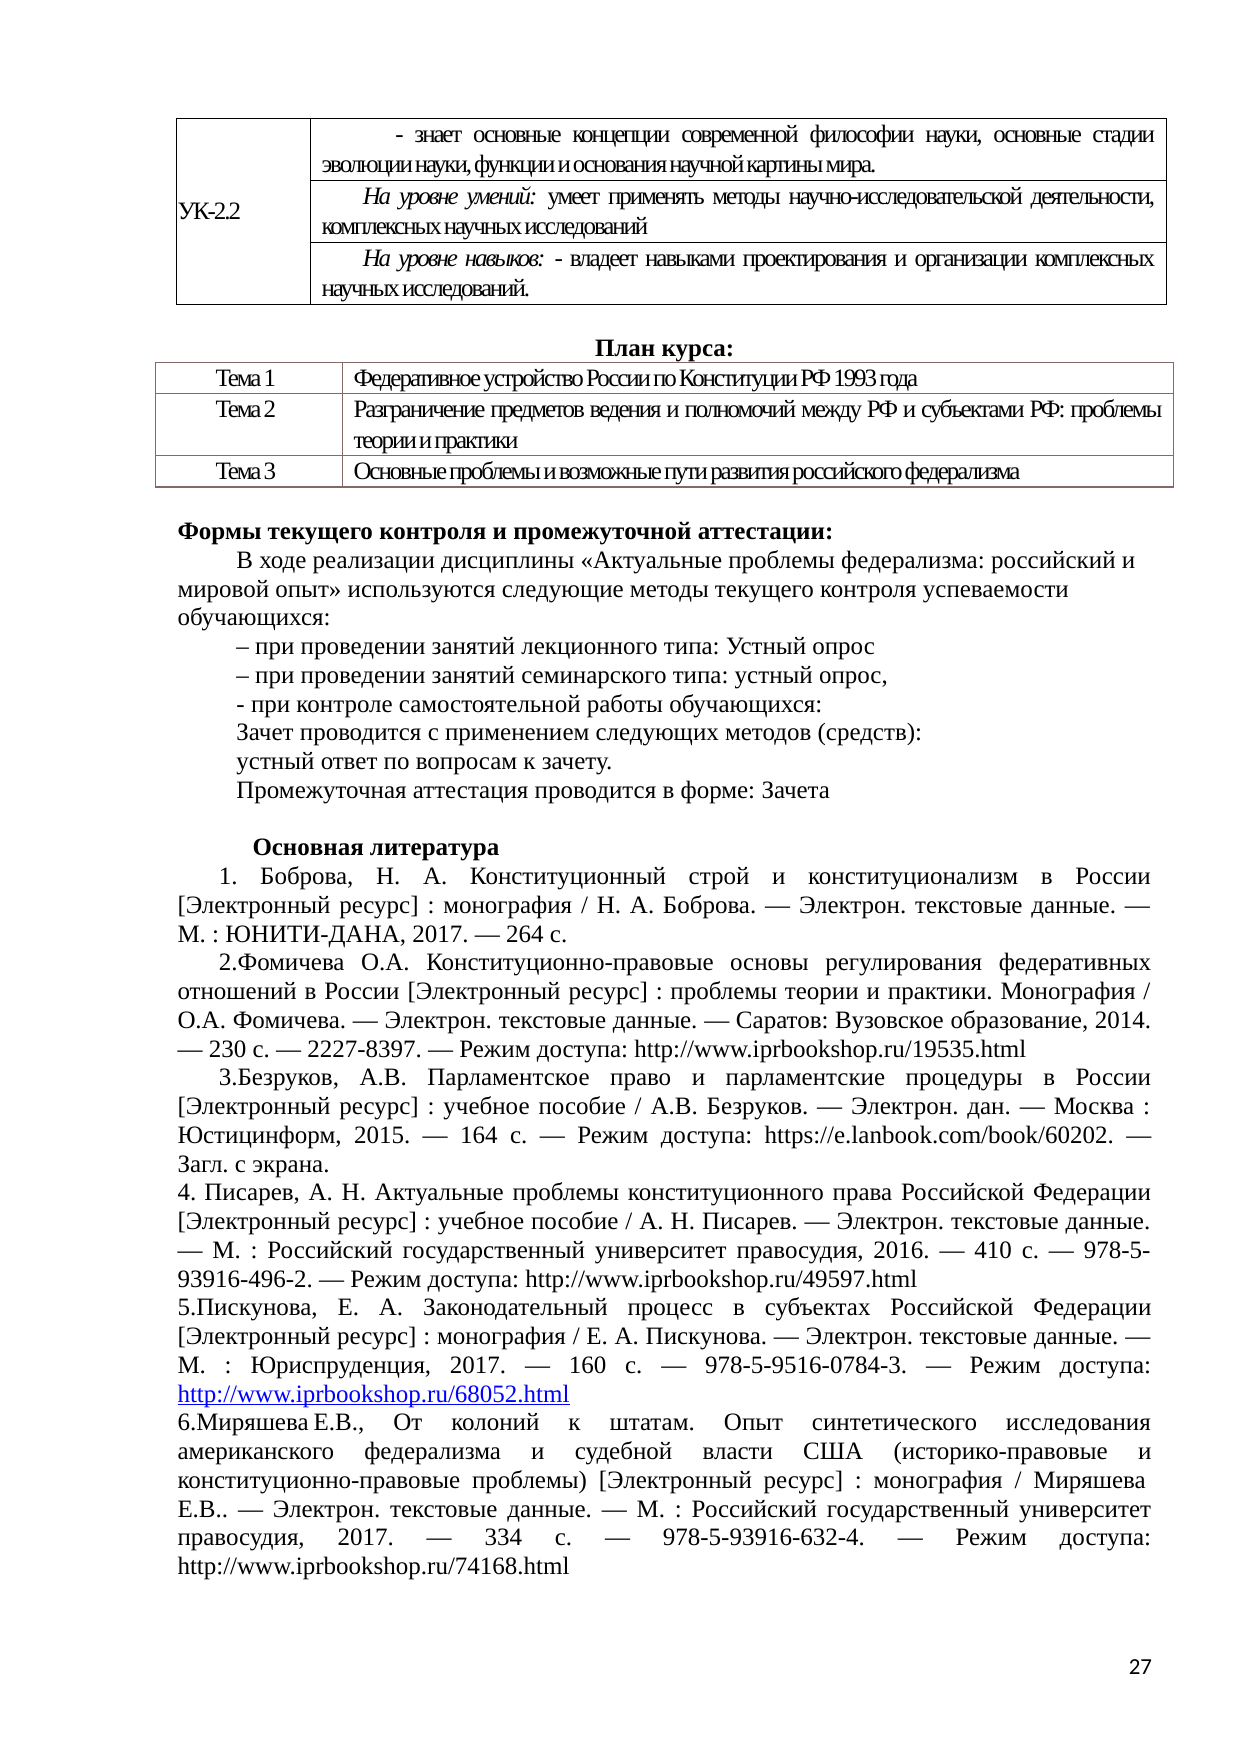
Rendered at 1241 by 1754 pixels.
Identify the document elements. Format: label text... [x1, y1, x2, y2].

text Зачет проводится с применением следующих методов (средств): [177, 717, 1152, 746]
table_cell На уровне навыков: - владеет навыками проектирования и организации комплексных научных исследований. [311, 243, 1166, 303]
table_header Тема 1 [156, 363, 342, 393]
table_cell На уровне умений: умеет применять методы научно-исследовательской деятельности, комплексных научных исследований [311, 181, 1166, 242]
text – при проведении занятий семинарского типа: устный опрос, [177, 660, 1152, 689]
text 5.Пискунова, Е. А. Законодательный процесс в субъектах Российской Федерации [Электронный ресурс] : монография / Е. А. Пискунова. — Электрон. текстовые данные. — М. : Юриспруденция, 2017. — 160 c. — 978-5-9516-0784-3. — Режим доступа: http://www.iprbookshop.ru/68052.html [177, 1292, 1152, 1407]
text устный ответ по вопросам к зачету. [177, 746, 1152, 775]
text План курса: [177, 333, 1152, 362]
text 6.Миряшева Е.В., От колоний к штатам. Опыт синтетического исследования американского федерализма и судебной власти США (историко-правовые и конституционно-правовые проблемы) [Электронный ресурс] : монография / Миряшева Е.В.. — Электрон. текстовые данные. — М. : Российский государственный университет правосудия, 2017. — 334 c. — 978-5-93916-632-4. — Режим доступа: http://www.iprbookshop.ru/74168.html [177, 1407, 1152, 1580]
text 4. Писарев, А. Н. Актуальные проблемы конституционного права Российской Федерации [Электронный ресурс] : учебное пособие / А. Н. Писарев. — Электрон. текстовые данные. — М. : Российский государственный университет правосудия, 2016. — 410 c. — 978-5-93916-496-2. — Режим доступа: http://www.iprbookshop.ru/49597.html [177, 1177, 1152, 1292]
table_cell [311, 119, 1166, 180]
text Промежуточная аттестация проводится в форме: Зачета [177, 775, 1152, 804]
table_cell УК-2.1 УК-2.2 [177, 119, 310, 303]
table_header Федеративное устройство России по Конституции РФ 1993 года [343, 363, 1173, 393]
text – при проведении занятий лекционного типа: Устный опрос [177, 631, 1152, 660]
text - при контроле самостоятельной работы обучающихся: [177, 689, 1152, 717]
table_cell Тема 3 [156, 456, 342, 486]
table_cell Тема 2 [156, 394, 342, 455]
list Основная литература [252, 832, 1152, 861]
text Формы текущего контроля и промежуточной аттестации: [177, 516, 1152, 545]
table_cell Разграничение предметов ведения и полномочий между РФ и субъектами РФ: проблемы теории и практики [343, 394, 1173, 455]
text 3.Безруков, А.В. Парламентское право и парламентские процедуры в России [Электронный ресурс] : учебное пособие / А.В. Безруков. — Электрон. дан. — Москва : Юстицинформ, 2015. — 164 с. — Режим доступа: https://e.lanbook.com/book/60202. — Загл. с экрана. [177, 1062, 1152, 1177]
text 1. Боброва, Н. А. Конституционный строй и конституционализм в России [Электронный ресурс] : монография / Н. А. Боброва. — Электрон. текстовые данные. — М. : ЮНИТИ-ДАНА, 2017. — 264 c. [177, 861, 1152, 947]
table_cell Основные проблемы и возможные пути развития российского федерализма [343, 456, 1173, 486]
text В ходе реализации дисциплины «Актуальные проблемы федерализма: российский и мировой опыт» используются следующие методы текущего контроля успеваемости обучающихся: [177, 545, 1152, 631]
text 2.Фомичева О.А. Конституционно-правовые основы регулирования федеративных отношений в России [Электронный ресурс] : проблемы теории и практики. Монография / О.А. Фомичева. — Электрон. текстовые данные. — Саратов: Вузовское образование, 2014. — 230 c. — 2227-8397. — Режим доступа: http://www.iprbookshop.ru/19535.html [177, 947, 1152, 1062]
